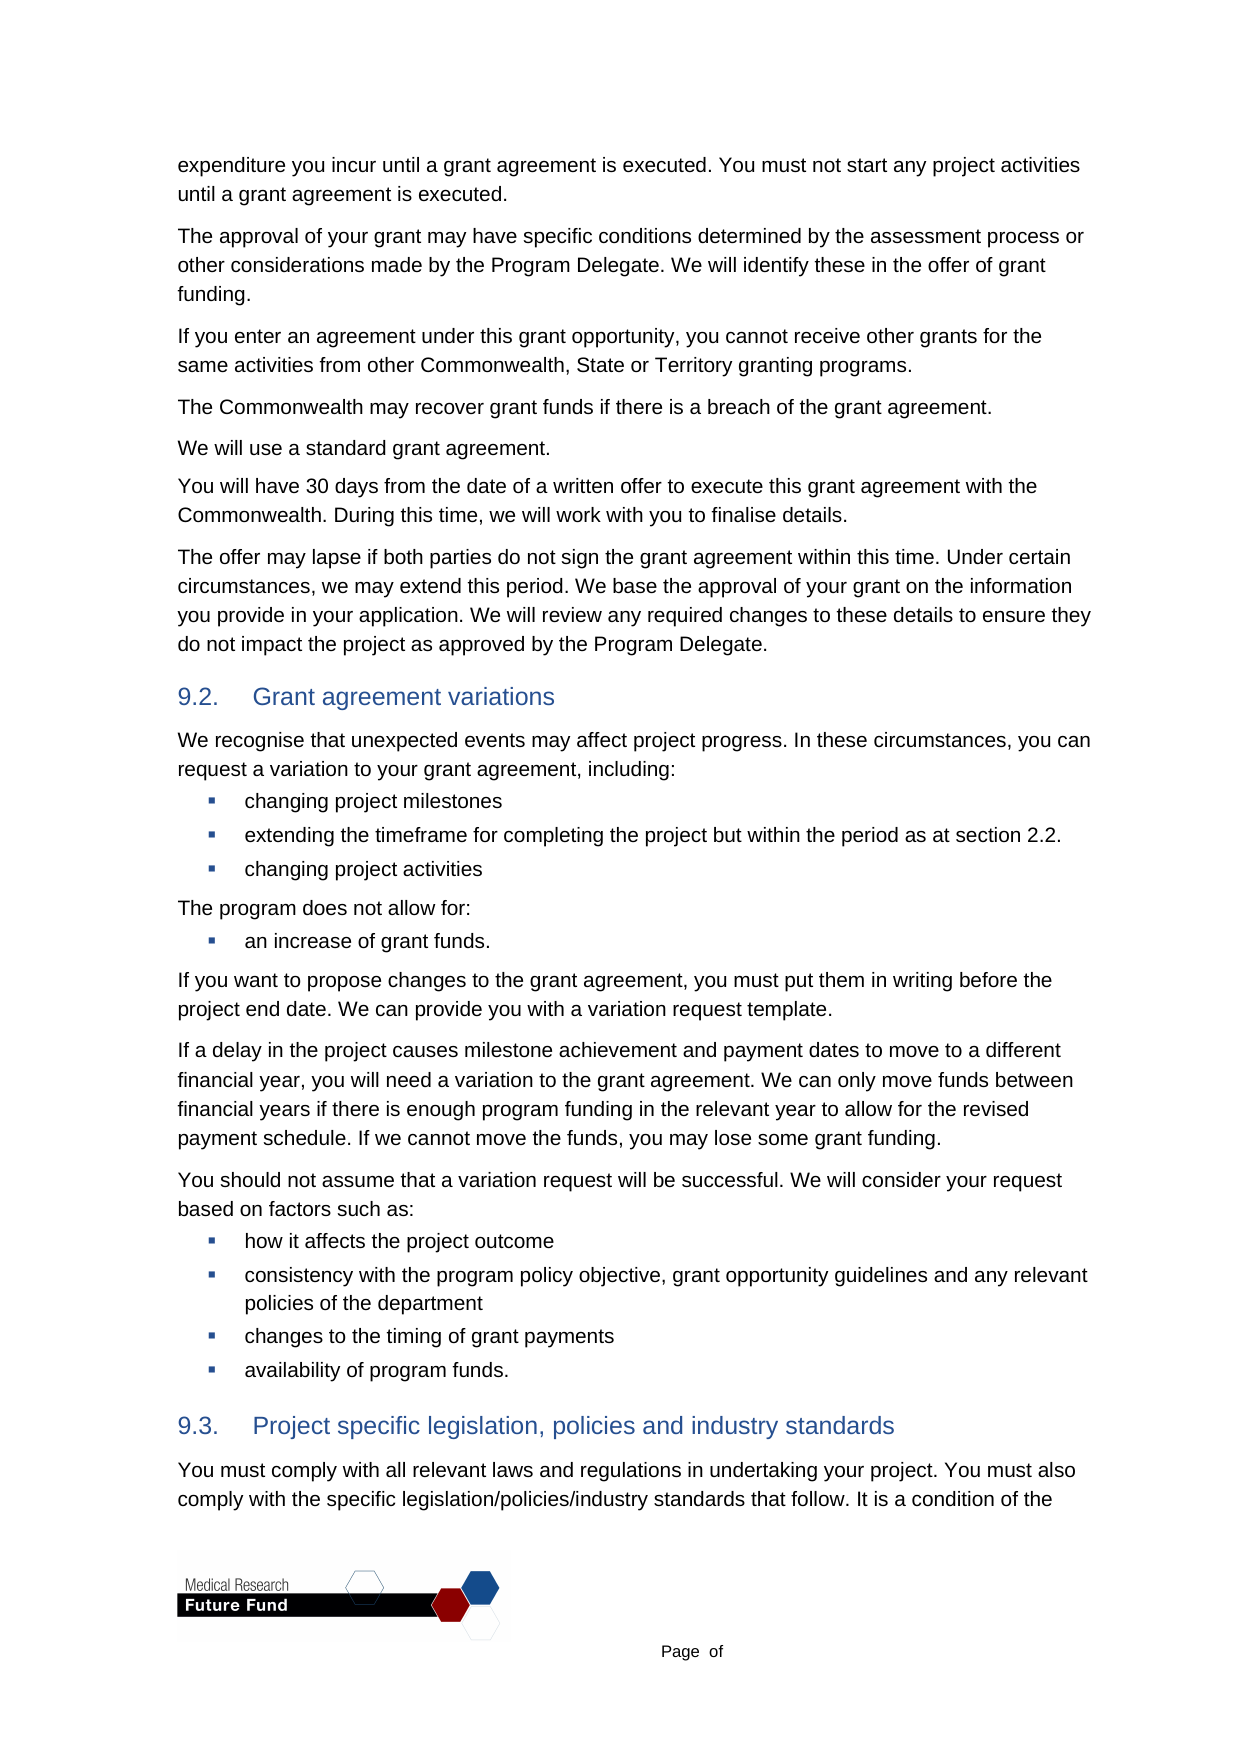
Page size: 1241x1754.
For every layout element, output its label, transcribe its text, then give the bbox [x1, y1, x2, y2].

list how it affects the project outcome [207, 1229, 1092, 1253]
text You will have 30 days from the date of a written offer to execute this grant agreement with the Commonwealth. During this time, we will work with you to finalise details. [177, 468, 1092, 527]
list consistency with the program policy objective, grant opportunity guidelines and any relevant policies of the department [207, 1263, 1092, 1314]
list changing project milestones [207, 789, 1092, 813]
text The program does not allow for: [177, 891, 1092, 920]
text If a delay in the project causes milestone achievement and payment dates to move to a different financial year, you will need a variation to the grant agreement. We can only move funds between financial years if there is enough program funding in the relevant year to allow for the revised payment schedule. If we cannot move the funds, you may lose some grant funding. [177, 1033, 1092, 1150]
picture [177, 1550, 511, 1642]
list changing project activities [207, 857, 1092, 881]
subtitle Grant agreement variations [177, 681, 1092, 710]
list an increase of grant funds. [207, 928, 1092, 952]
list changes to the timing of grant payments [207, 1324, 1092, 1348]
text If you enter an agreement under this grant opportunity, you cannot receive other grants for the same activities from other Commonwealth, State or Territory granting programs. [177, 318, 1092, 377]
list We will use a standard grant agreement. [177, 431, 1092, 460]
text If you want to propose changes to the grant agreement, you must put them in writing before the project end date. We can provide you with a variation request template. [177, 962, 1092, 1021]
list You should not assume that a variation request will be successful. We will consider your request based on factors such as: [177, 1162, 1092, 1221]
text The offer may lapse if both parties do not sign the grant agreement within this time. Under certain circumstances, we may extend this period. We base the approval of your grant on the information you provide in your application. We will review any required changes to these details to ensure they do not impact the project as approved by the Program Delegate. [177, 539, 1092, 656]
list availability of program funds. [207, 1358, 1092, 1382]
text The approval of your grant may have specific conditions determined by the assessment process or other considerations made by the Program Delegate. We will identify these in the offer of grant funding. [177, 218, 1092, 306]
text The Commonwealth may recover grant funds if there is a breach of the grant agreement. [177, 389, 1092, 418]
subtitle Project specific legislation, policies and industry standards [177, 1411, 1092, 1440]
list extending the timeframe for completing the project but within the period as at section 2.2. [207, 823, 1092, 847]
list We recognise that unexpected events may affect project progress. In these circumstances, you can request a variation to your grant agreement, including: [177, 723, 1092, 781]
